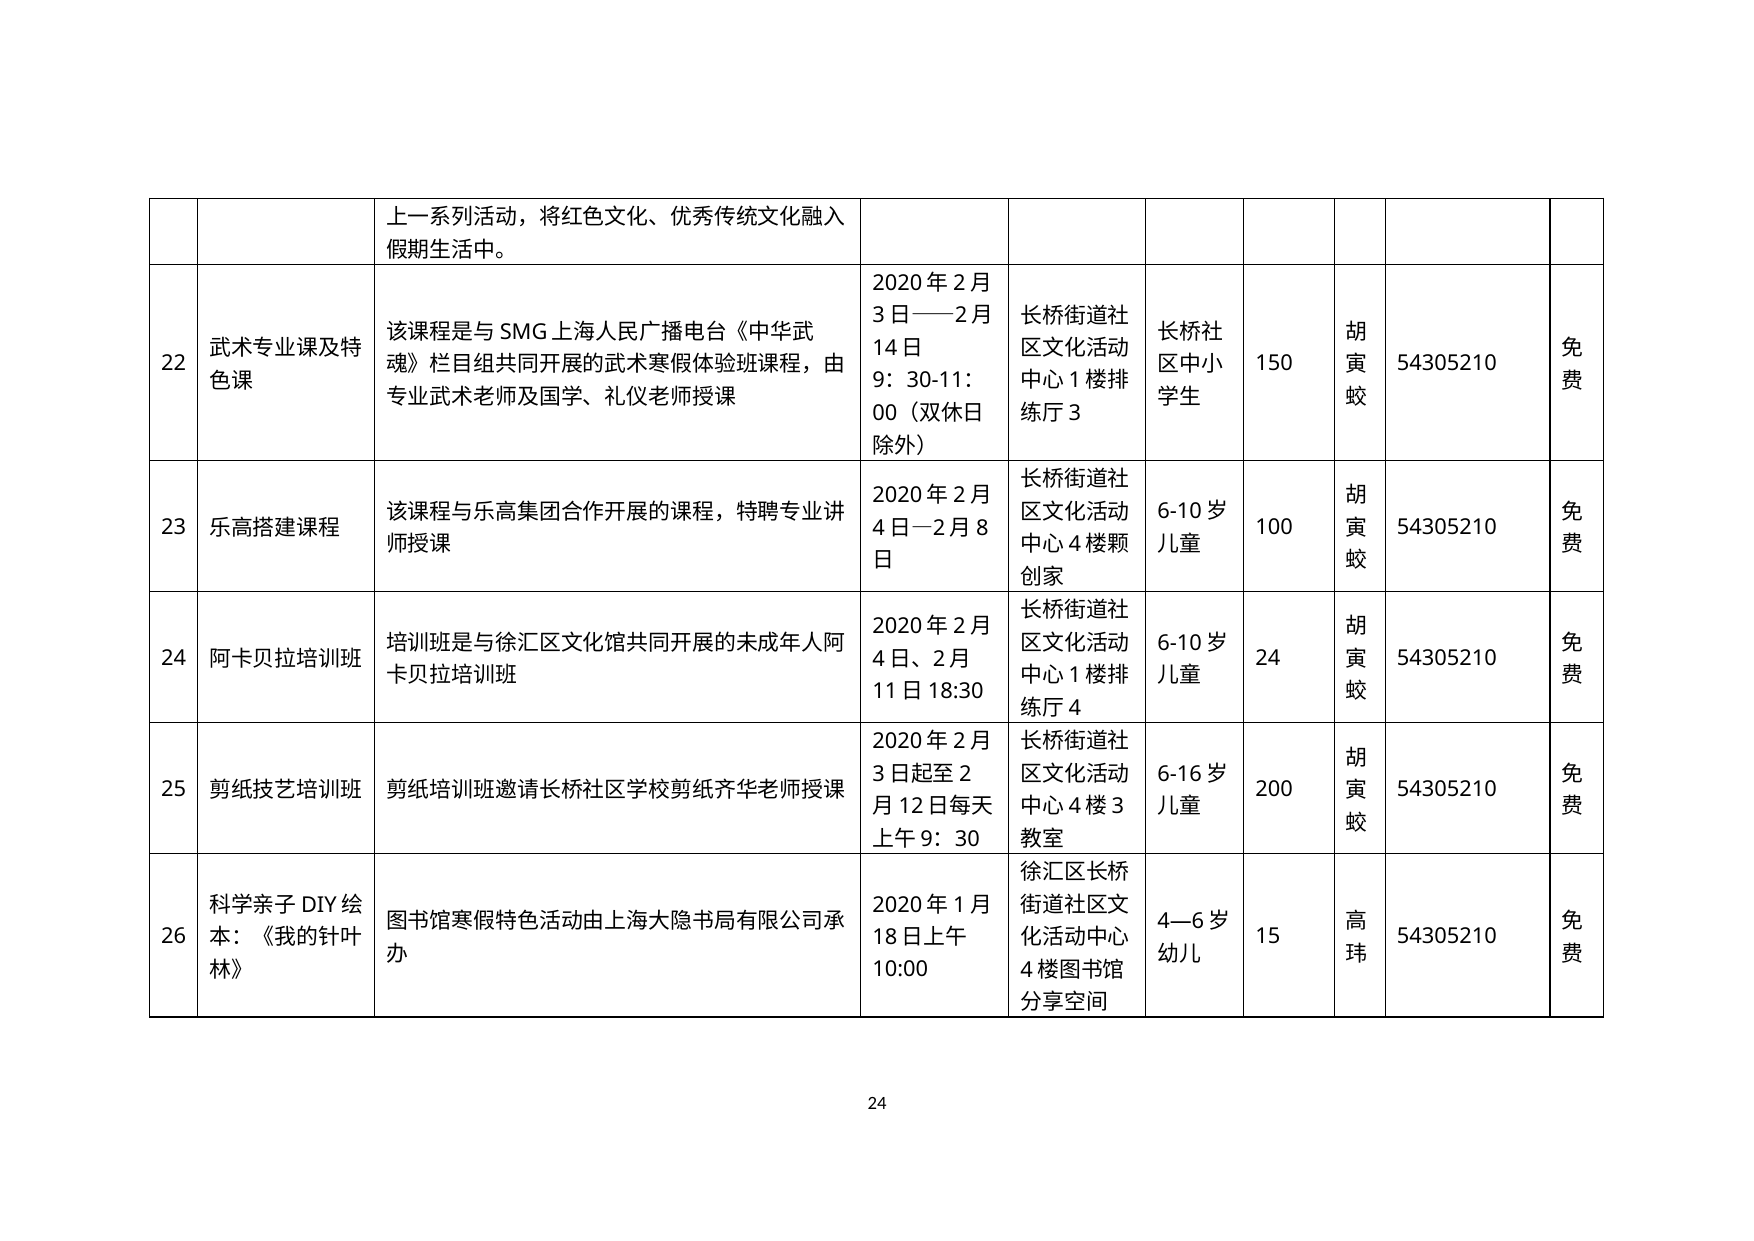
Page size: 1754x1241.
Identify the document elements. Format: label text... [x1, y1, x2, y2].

table_cell 长桥街道社区文化活动中心1楼排练厅4 [1009, 592, 1145, 722]
table_cell 2020年1月18日上午10:00 [861, 854, 1008, 1016]
table_cell 高玮 [1335, 854, 1385, 1016]
table_cell 长桥街道社区文化活动中心1楼排练厅3 [1009, 265, 1145, 460]
table_cell 54305210 [1386, 265, 1549, 460]
table_cell 剪纸技艺培训班 [198, 723, 374, 853]
table_cell 200 [1244, 723, 1334, 853]
table_cell 武术专业课及特色课 [198, 265, 374, 460]
table_cell 2020年2月3日起至2月12日每天上午9：30 [861, 723, 1008, 853]
table_cell 2020年2月4日—2月8日 [861, 461, 1008, 591]
table_cell 24 [1244, 592, 1334, 722]
table_cell 培训班是与徐汇区文化馆共同开展的未成年人阿卡贝拉培训班 [375, 592, 860, 722]
table_cell 胡寅蛟 [1335, 461, 1385, 591]
table_cell 该课程与乐高集团合作开展的课程，特聘专业讲师授课 [375, 461, 860, 591]
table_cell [1009, 854, 1145, 1016]
table_cell 胡寅蛟 [1335, 265, 1385, 460]
table_cell 54305210 [1386, 592, 1549, 722]
table_cell 阿卡贝拉培训班 [198, 592, 374, 722]
table_cell 24 [150, 592, 197, 722]
table_cell 剪纸培训班邀请长桥社区学校剪纸齐华老师授课 [375, 723, 860, 853]
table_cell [375, 199, 860, 264]
table_cell 22 [150, 265, 197, 460]
table_cell 6-16岁儿童 [1146, 723, 1243, 853]
table_cell 长桥街道社区文化活动中心4楼3教室 [1009, 723, 1145, 853]
table_cell 乐高搭建课程 [198, 461, 374, 591]
table_cell 54305210 [1386, 854, 1549, 1016]
table_cell 免费 [1551, 723, 1603, 853]
table_cell 25 [150, 723, 197, 853]
table_cell 54305210 [1386, 723, 1549, 853]
table_cell 21 [150, 199, 197, 264]
table_cell 26 [150, 854, 197, 1016]
table_cell 4—6岁幼儿 [1146, 854, 1243, 1016]
table_cell 免费 [1551, 592, 1603, 722]
table_cell 长桥街道社区文化活动中心4楼颗创家 [1009, 461, 1145, 591]
table_cell 免费 [1551, 265, 1603, 460]
table_cell 长桥社区中小学生 [1146, 265, 1243, 460]
table_cell 15 [1244, 854, 1334, 1016]
table_cell 免费 [1551, 854, 1603, 1016]
table_cell 6-10岁儿童 [1146, 461, 1243, 591]
table_cell 6-10岁儿童 [1146, 592, 1243, 722]
table_cell 100 [1244, 461, 1334, 591]
table_cell 54305210 [1386, 461, 1549, 591]
table_cell 免费 [1551, 461, 1603, 591]
table_cell 2020年2月4日、2月11日18:30 [861, 592, 1008, 722]
table_cell 该课程是与SMG上海人民广播电台《中华武魂》栏目组共同开展的武术寒假体验班课程，由专业武术老师及国学、礼仪老师授课 [375, 265, 860, 460]
table_cell 2020年2月3日——2月14日 9：30-11：00（双休日除外） [861, 265, 1008, 460]
table_cell 图书馆寒假特色活动由上海大隐书局有限公司承办 [375, 854, 860, 1016]
table_cell 150 [1244, 265, 1334, 460]
table_cell 23 [150, 461, 197, 591]
table_cell 胡寅蛟 [1335, 592, 1385, 722]
table_cell 胡寅蛟 [1335, 723, 1385, 853]
table_cell 科学亲子DIY绘本：《我的针叶林》 [198, 854, 374, 1016]
